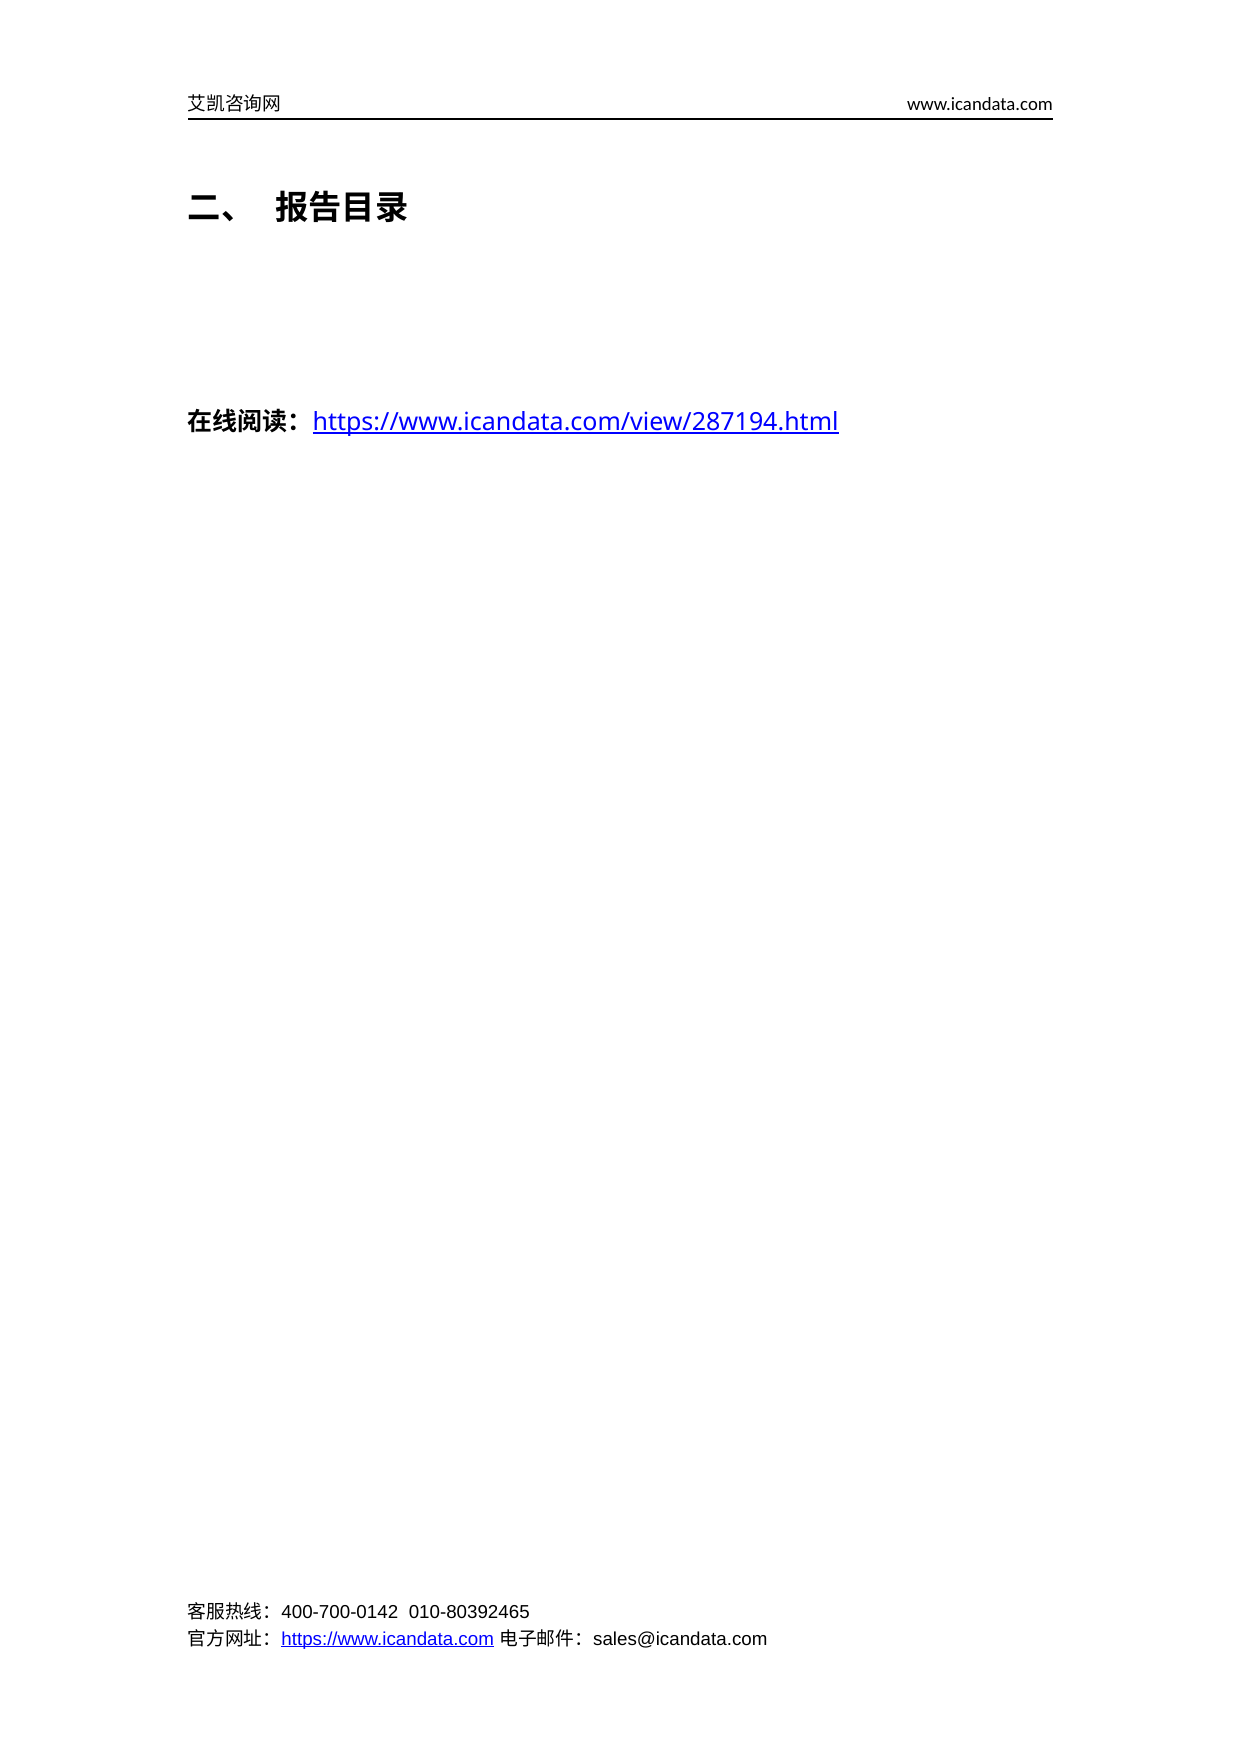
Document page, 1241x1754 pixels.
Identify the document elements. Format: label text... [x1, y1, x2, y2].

subtitle 报告目录 [187, 172, 1053, 237]
text 在线阅读：https://www.icandata.com/view/287194.html [187, 387, 1053, 452]
